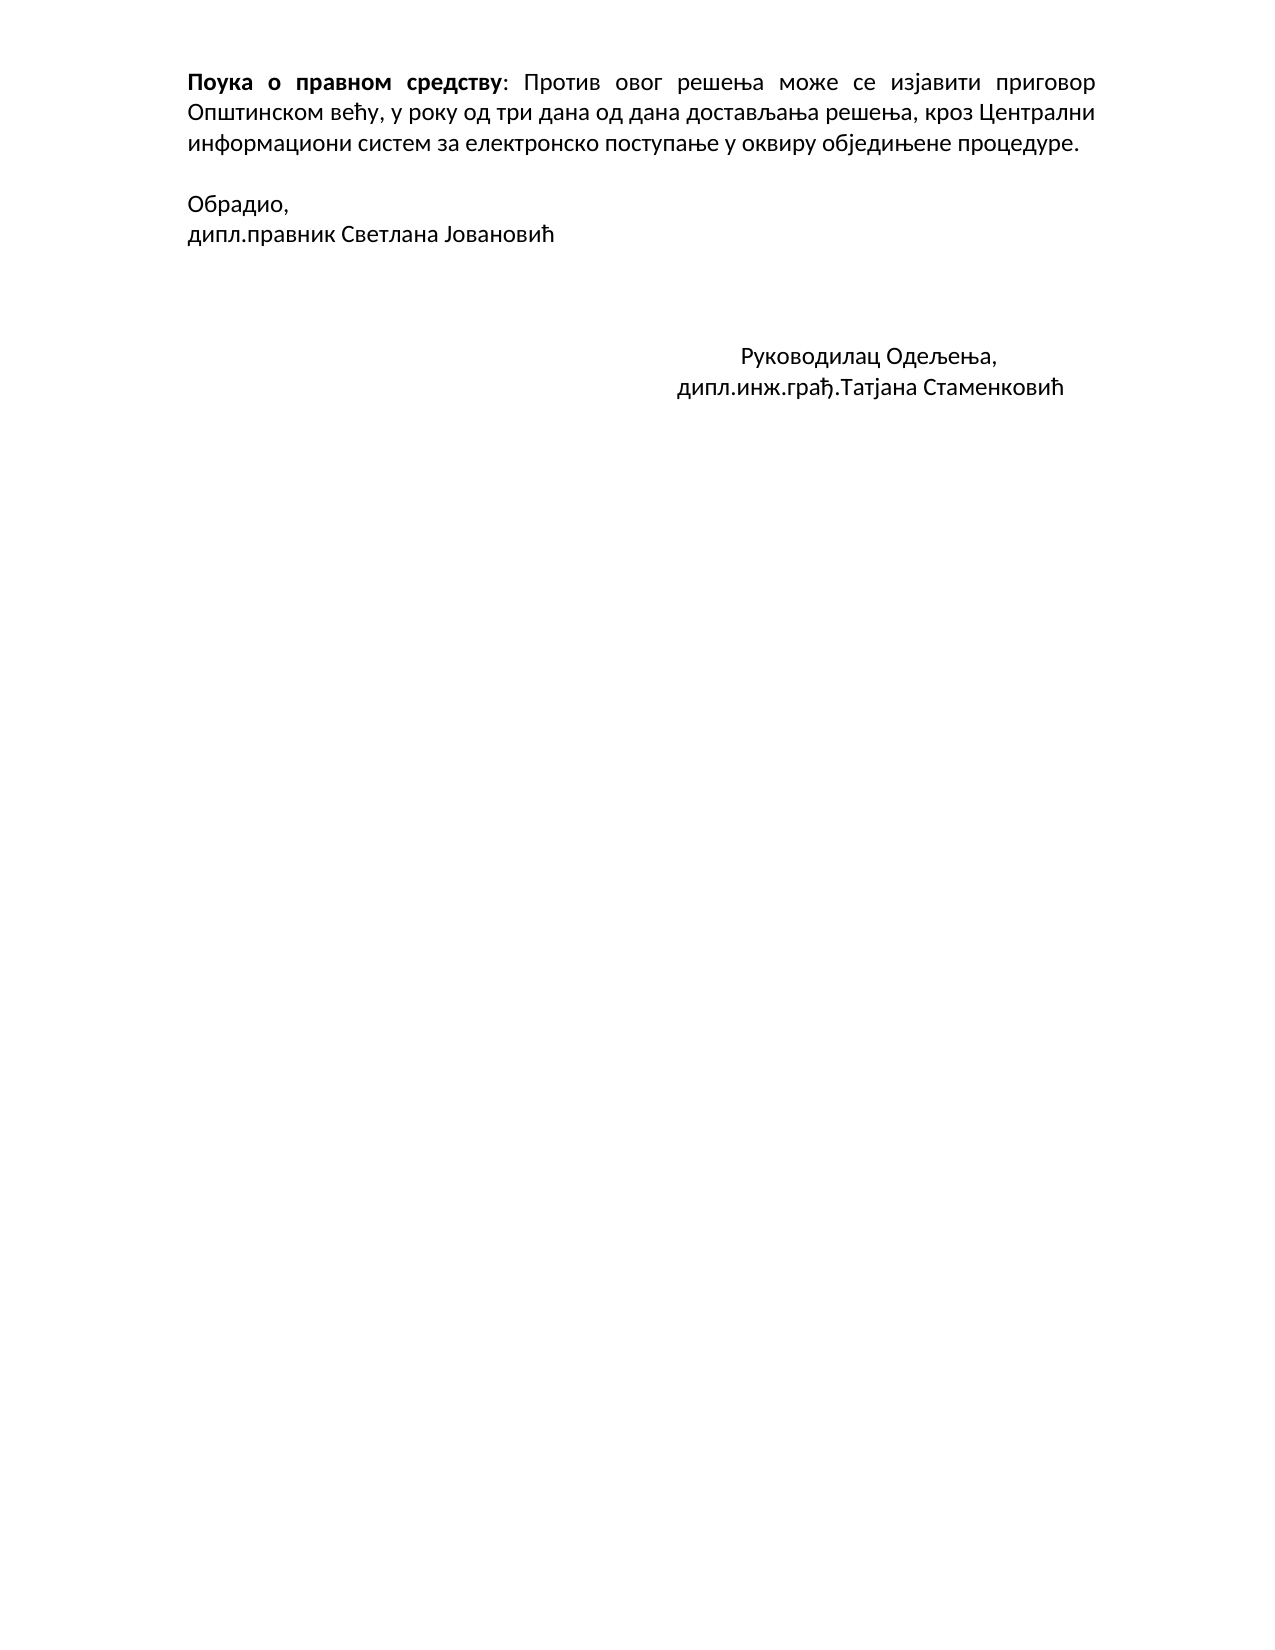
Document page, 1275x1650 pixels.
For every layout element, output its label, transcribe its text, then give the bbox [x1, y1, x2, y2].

text Обрадио, [187, 188, 1097, 218]
text дипл.правник Светлана Јовановић [187, 218, 1097, 249]
text дипл.инж.грађ.Татјана Стаменковић [187, 371, 1087, 432]
text Руководилац Одељења, [187, 340, 1087, 371]
text Поука о правном средству: Против овог решења може се изјавити приговор Општинском већу, у року од три дана од дана достављања решења, кроз Централни информациони систем за електронско поступање у оквиру обједињене процедуре. [187, 66, 1097, 157]
